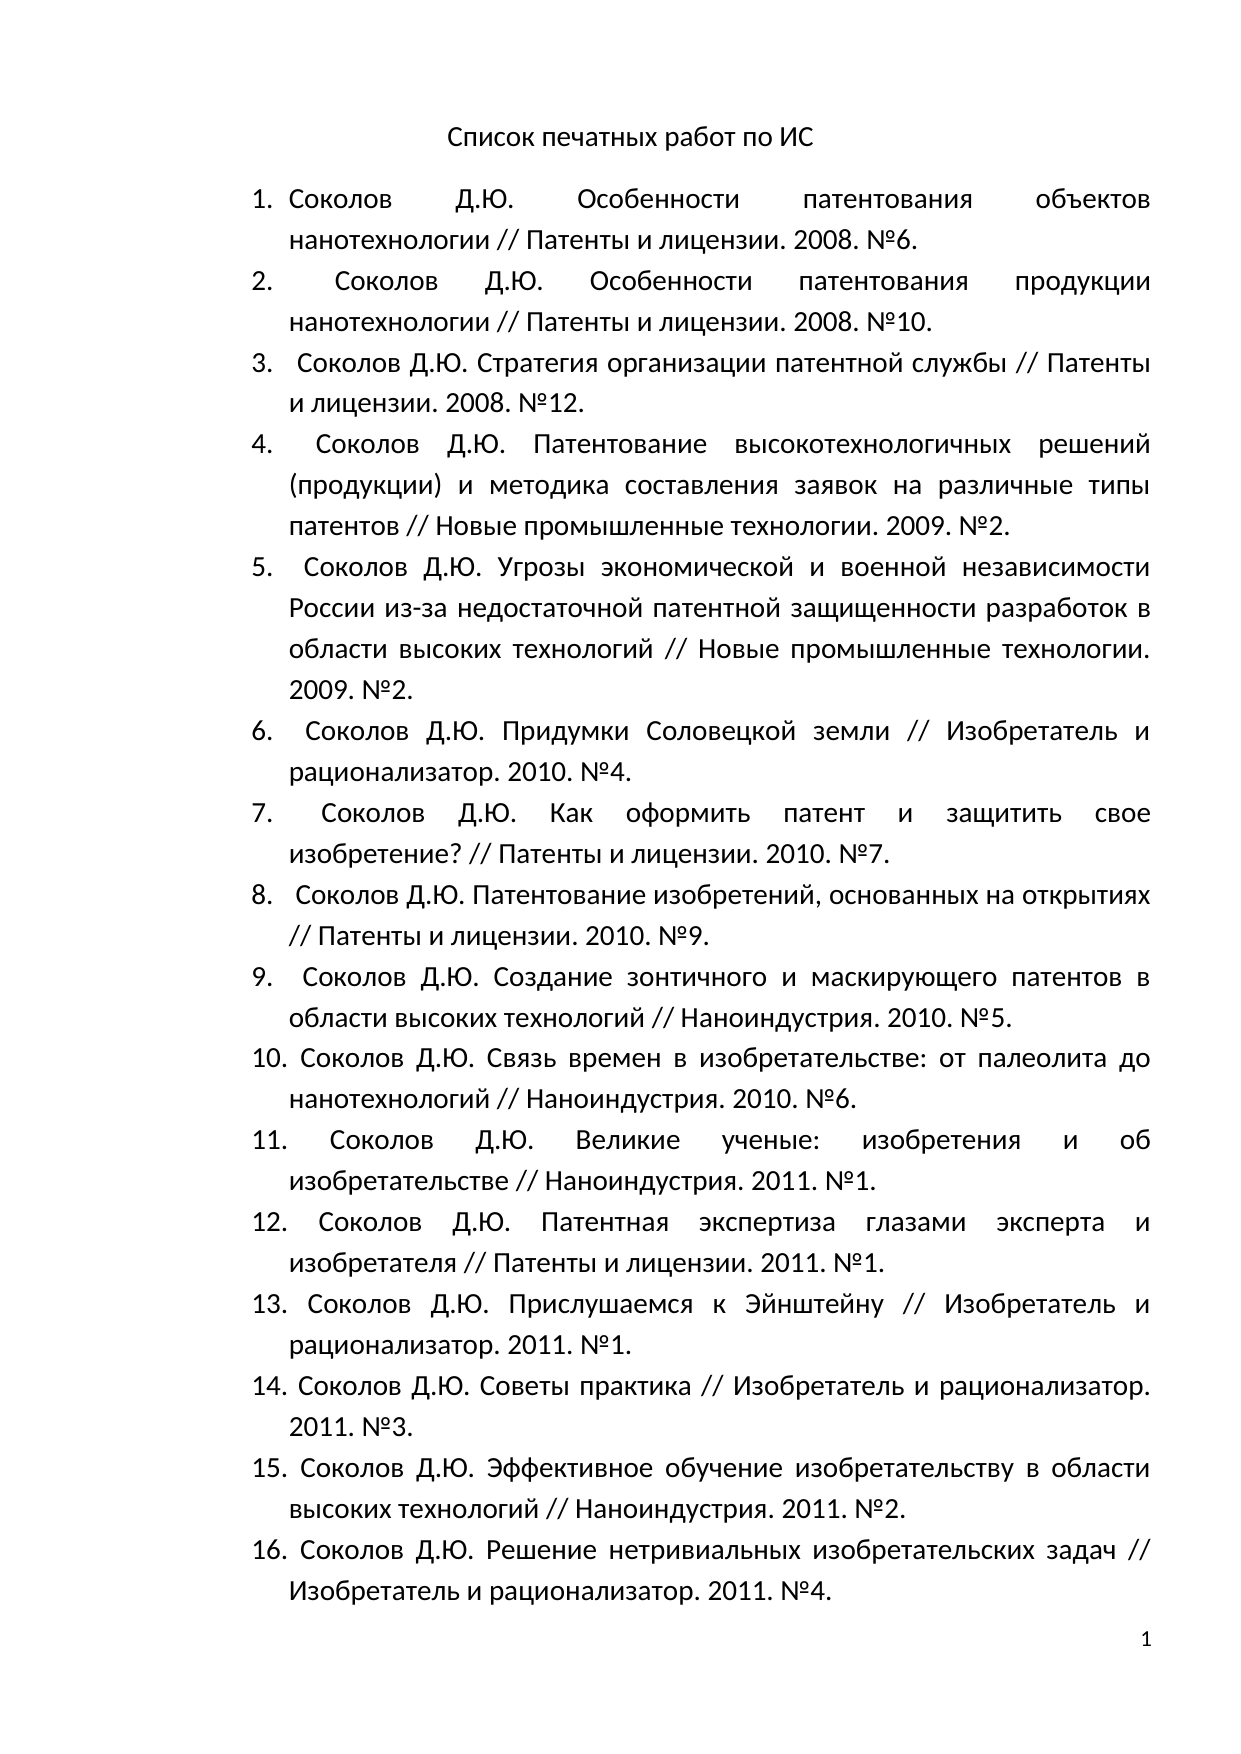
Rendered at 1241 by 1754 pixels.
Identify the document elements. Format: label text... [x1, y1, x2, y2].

list Соколов Д.Ю. Патентование изобретений, основанных на открытиях // Патенты и лицензии. 2010. №9. [251, 876, 1152, 952]
list Соколов Д.Ю. Создание зонтичного и маскирующего патентов в области высоких технологий // Наноиндустрия. 2010. №5. [251, 958, 1152, 1034]
list Соколов Д.Ю. Как оформить патент и защитить свое изобретение? // Патенты и лицензии. 2010. №7. [251, 794, 1152, 871]
list Соколов Д.Ю. Придумки Соловецкой земли // Изобретатель и рационализатор. 2010. №4. [251, 712, 1152, 789]
list Соколов Д.Ю. Прислушаемся к Эйнштейну // Изобретатель и рационализатор. 2011. №1. [251, 1285, 1152, 1362]
list Соколов Д.Ю. Стратегия организации патентной службы // Патенты и лицензии. 2008. №12. [251, 344, 1152, 420]
list Соколов Д.Ю. Патентование высокотехнологичных решений (продукции) и методика составления заявок на различные типы патентов // Новые промышленные технологии. 2009. №2. [251, 426, 1152, 543]
list Соколов Д.Ю. Угрозы экономической и военной независимости России из-за недостаточной патентной защищенности разработок в области высоких технологий // Новые промышленные технологии. 2009. №2. [251, 548, 1152, 707]
list Соколов Д.Ю. Особенности патентования продукции нанотехнологии // Патенты и лицензии. 2008. №10. [251, 262, 1152, 338]
list Соколов Д.Ю. Решение нетривиальных изобретательских задач // Изобретатель и рационализатор. 2011. №4. [251, 1531, 1152, 1607]
list Соколов Д.Ю. Советы практика // Изобретатель и рационализатор. 2011. №3. [251, 1367, 1152, 1444]
list Соколов Д.Ю. Особенности патентования объектов нанотехнологии // Патенты и лицензии. 2008. №6. [251, 180, 1152, 256]
list Соколов Д.Ю. Связь времен в изобретательстве: от палеолита до нанотехнологий // Наноиндустрия. 2010. №6. [251, 1039, 1152, 1116]
list Соколов Д.Ю. Эффективное обучение изобретательству в области высоких технологий // Наноиндустрия. 2011. №2. [251, 1449, 1152, 1526]
text Список печатных работ по ИС [177, 118, 1152, 154]
list Соколов Д.Ю. Патентная экспертиза глазами эксперта и изобретателя // Патенты и лицензии. 2011. №1. [251, 1203, 1152, 1280]
list Соколов Д.Ю. Великие ученые: изобретения и об изобретательстве // Наноиндустрия. 2011. №1. [251, 1121, 1152, 1198]
